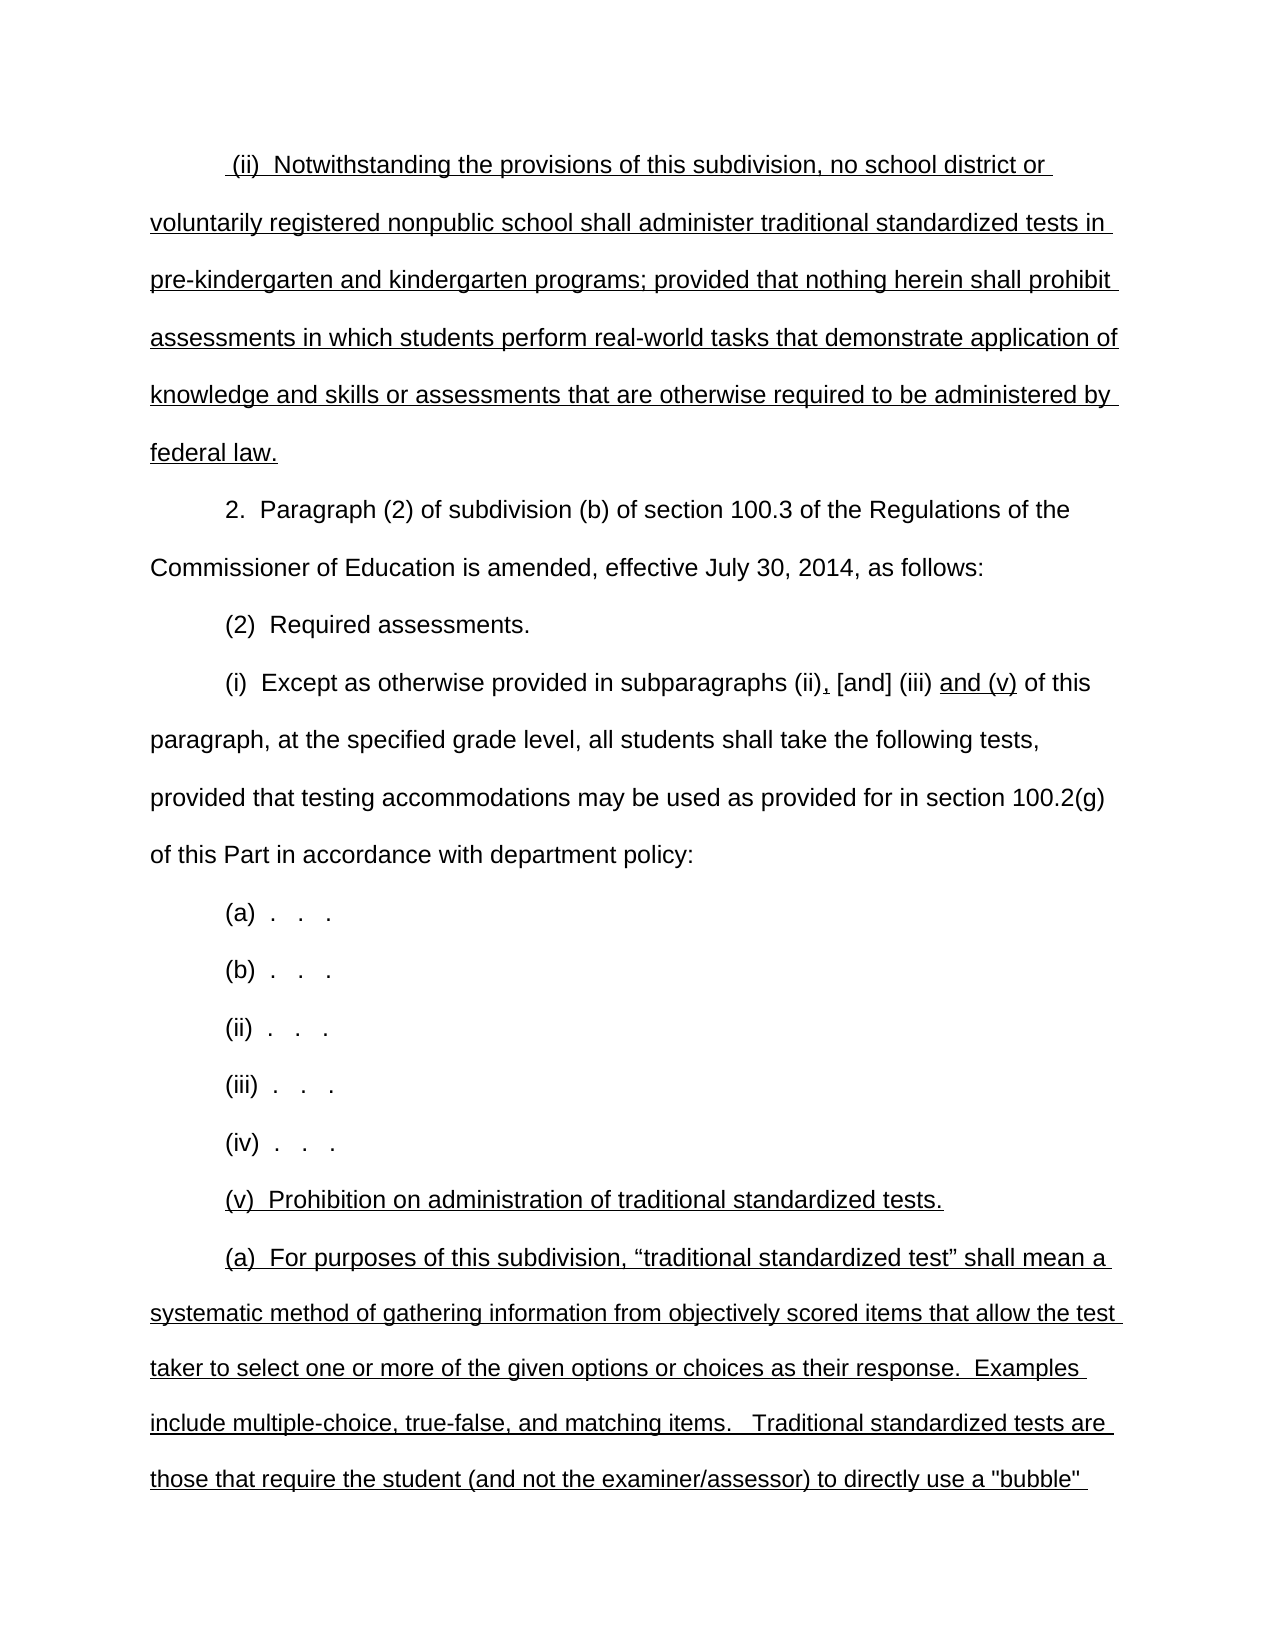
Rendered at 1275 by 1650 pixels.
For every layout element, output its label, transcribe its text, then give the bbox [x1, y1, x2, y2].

text (v) Prohibition on administration of traditional standardized tests. [150, 1185, 1125, 1214]
text (iv) . . . [150, 1127, 1125, 1156]
text (ii) Notwithstanding the provisions of this subdivision, no school district or voluntarily registered nonpublic school shall administer traditional standardized tests in pre-kindergarten and kindergarten programs; provided that nothing herein shall prohibit assessments in which students perform real-world tasks that demonstrate application of knowledge and skills or assessments that are otherwise required to be administered by federal law. [150, 150, 1125, 466]
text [150, 1242, 1125, 1492]
text 2. Paragraph (2) of subdivision (b) of section 100.3 of the Regulations of the Commissioner of Education is amended, effective July 30, 2014, as follows: [150, 495, 1125, 581]
text (2) Required assessments. [150, 610, 1125, 639]
text (i) Except as otherwise provided in subparagraphs (ii), [and] (iii) and (v) of this paragraph, at the specified grade level, all students shall take the following tests, provided that testing accommodations may be used as provided for in section 100.2(g) of this Part in accordance with department policy: [150, 667, 1125, 869]
text (iii) . . . [150, 1070, 1125, 1099]
text (b) . . . [150, 955, 1125, 984]
text (ii) . . . [150, 1012, 1125, 1041]
text (a) . . . [150, 897, 1125, 926]
